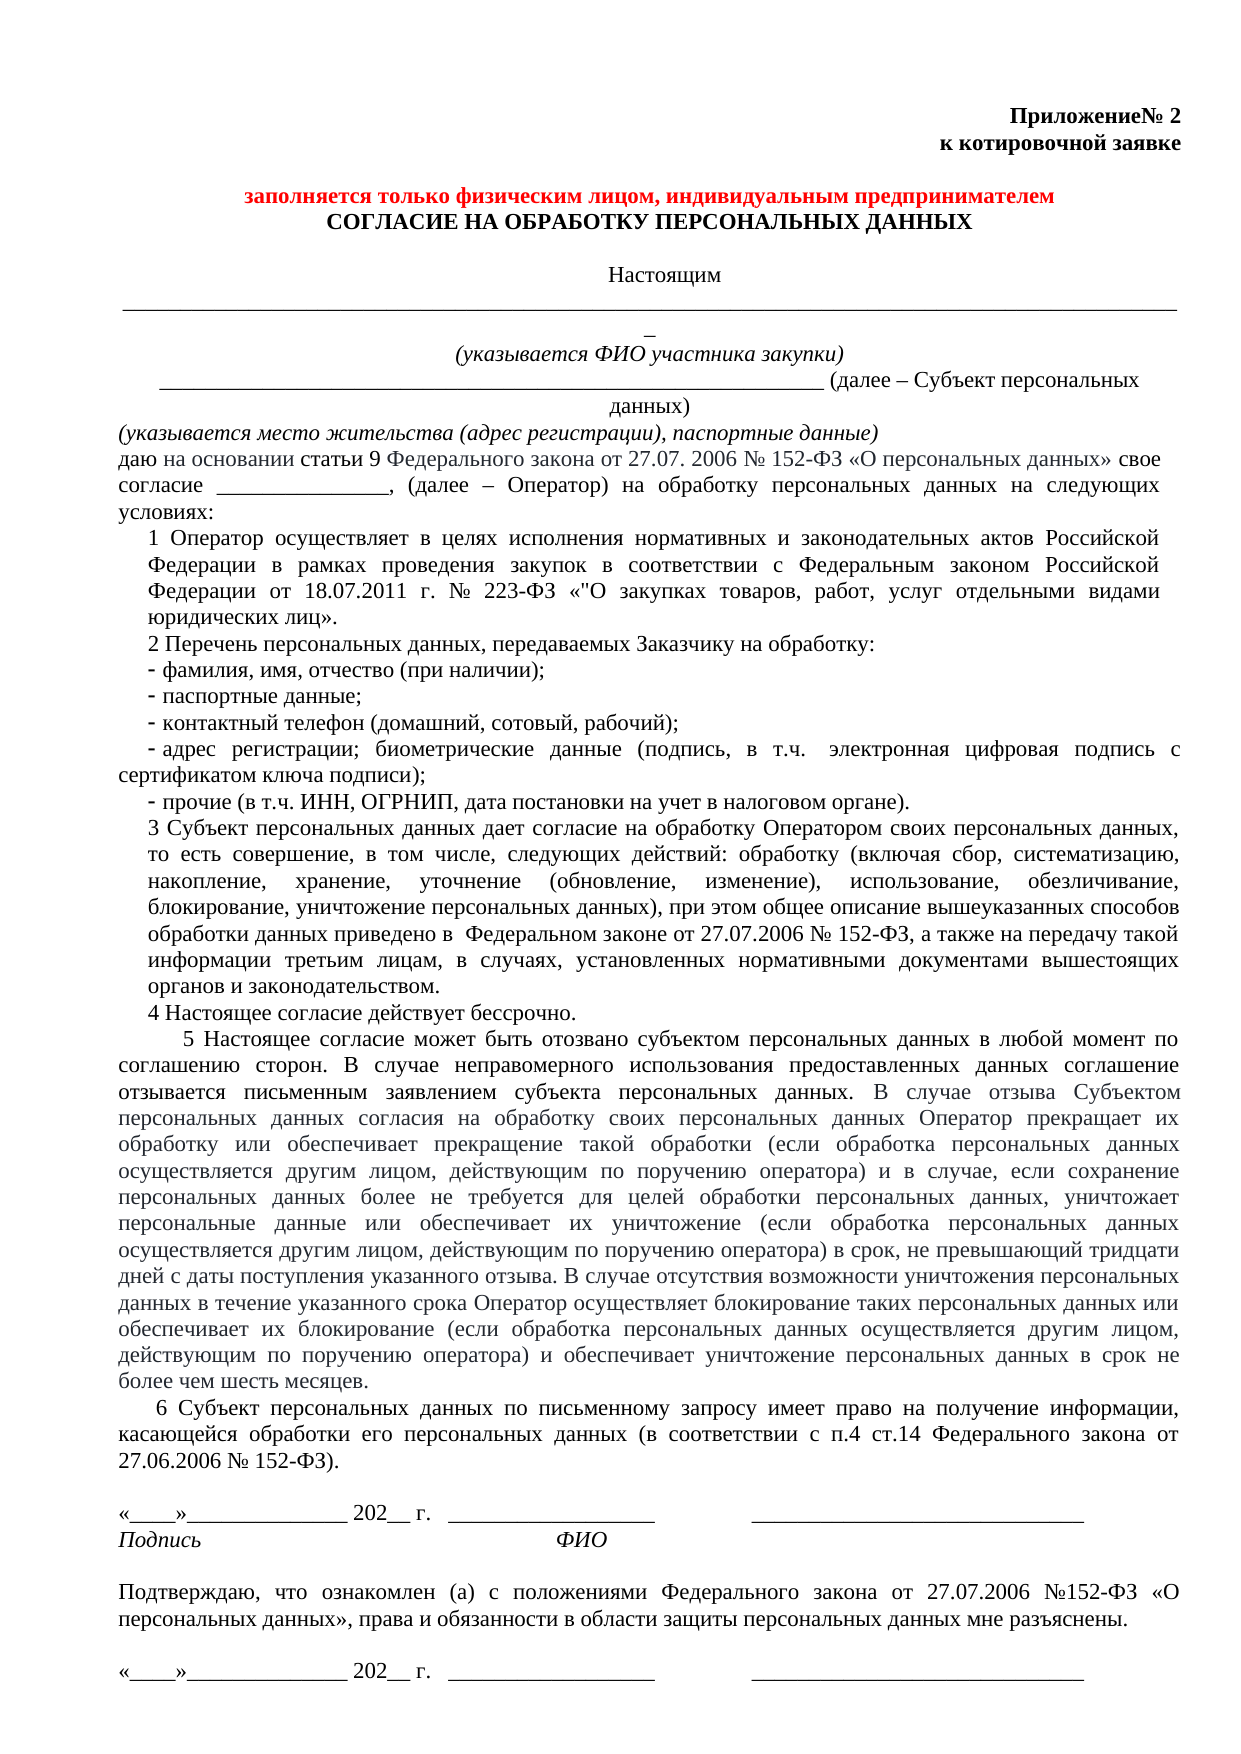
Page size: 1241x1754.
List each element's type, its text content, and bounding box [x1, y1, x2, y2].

text (указывается место жительства (адрес регистрации), паспортные данные) [118, 419, 1181, 445]
list паспортные данные; [118, 682, 1181, 709]
text «____»______________ 202__ г. __________________ _____________________________ [118, 1657, 1181, 1684]
text 3 Субъект персональных данных дает согласие на обработку Оператором своих персональных данных, то есть совершение, в том числе, следующих действий: обработку (включая сбор, систематизацию, накопление, хранение, уточнение (обновление, изменение), использование, обезличивание, блокирование, уничтожение персональных данных), при этом общее описание вышеуказанных способов обработки данных приведено в Федеральном законе от 27.07.2006 № 152-ФЗ, а также на передачу такой информации третьим лицам, в случаях, установленных нормативными документами вышестоящих органов и законодательством. [148, 814, 1181, 999]
text 6 Субъект персональных данных по письменному запросу имеет право на получение информации, касающейся обработки его персональных данных (в соответствии с п.4 ст.14 Федерального закона от 27.06.2006 № 152-ФЗ). [118, 1394, 1181, 1473]
list прочие (в т.ч. ИНН, ОГРНИП, дата постановки на учет в налоговом органе). [118, 788, 1181, 814]
text Подпись ФИО [118, 1526, 1181, 1552]
list адрес регистрации; биометрические данные (подпись, в т.ч. электронная цифровая подпись с сертификатом ключа подписи); [118, 735, 1181, 788]
text даю на основании статьи 9 Федерального закона от 27.07. 2006 № 152-ФЗ «О персональных данных» свое согласие _______________, (далее – Оператор) на обработку персональных данных на следующих условиях: [118, 445, 1161, 524]
text (указывается ФИО участника закупки) [118, 340, 1181, 366]
text к котировочной заявке [118, 129, 1181, 155]
text «____»______________ 202__ г. __________________ _____________________________ [118, 1499, 1181, 1526]
text заполняется только физическим лицом, индивидуальным предпринимателем [118, 182, 1181, 208]
text Приложение№ 2 [118, 103, 1181, 129]
list контактный телефон (домашний, сотовый, рабочий); [118, 709, 1181, 735]
text Подтверждаю, что ознакомлен (а) с положениями Федерального закона от 27.07.2006 №152-ФЗ «О персональных данных», права и обязанности в области защиты персональных данных мне разъяснены. [118, 1578, 1181, 1631]
text 5 Настоящее согласие может быть отозвано субъектом персональных данных в любой момент по соглашению сторон. В случае неправомерного использования предоставленных данных соглашение отзывается письменным заявлением субъекта персональных данных. В случае отзыва Субъектом персональных данных согласия на обработку своих персональных данных Оператор прекращает их обработку или обеспечивает прекращение такой обработки (если обработка персональных данных осуществляется другим лицом, действующим по поручению оператора) и в случае, если сохранение персональных данных более не требуется для целей обработки персональных данных, уничтожает персональные данные или обеспечивает их уничтожение (если обработка персональных данных осуществляется другим лицом, действующим по поручению оператора) в срок, не превышающий тридцати дней с даты поступления указанного отзыва. В случае отсутствия возможности уничтожения персональных данных в течение указанного срока Оператор осуществляет блокирование таких персональных данных или обеспечивает их блокирование (если обработка персональных данных осуществляется другим лицом, действующим по поручению оператора) и обеспечивает уничтожение персональных данных в срок не более чем шесть месяцев. [118, 1025, 1181, 1394]
list 2 Перечень персональных данных, передаваемых Заказчику на обработку: [148, 630, 1161, 656]
list фамилия, имя, отчество (при наличии); [118, 656, 1181, 682]
list 1 Оператор осуществляет в целях исполнения нормативных и законодательных актов Российской Федерации в рамках проведения закупок в соответствии с Федеральным законом Российской Федерации от 18.07.2011 г. № 223-ФЗ «"О закупках товаров, работ, услуг отдельными видами юридических лиц». [148, 524, 1161, 630]
text __________________________________________________________ (далее – Субъект персональных данных) [118, 366, 1181, 419]
text СОГЛАСИЕ НА ОБРАБОТКУ ПЕРСОНАЛЬНЫХ ДАННЫХ [118, 208, 1181, 234]
text Настоящим _____________________________________________________________________________________________ [118, 261, 1181, 340]
text 4 Настоящее согласие действует бессрочно. [148, 999, 1181, 1025]
